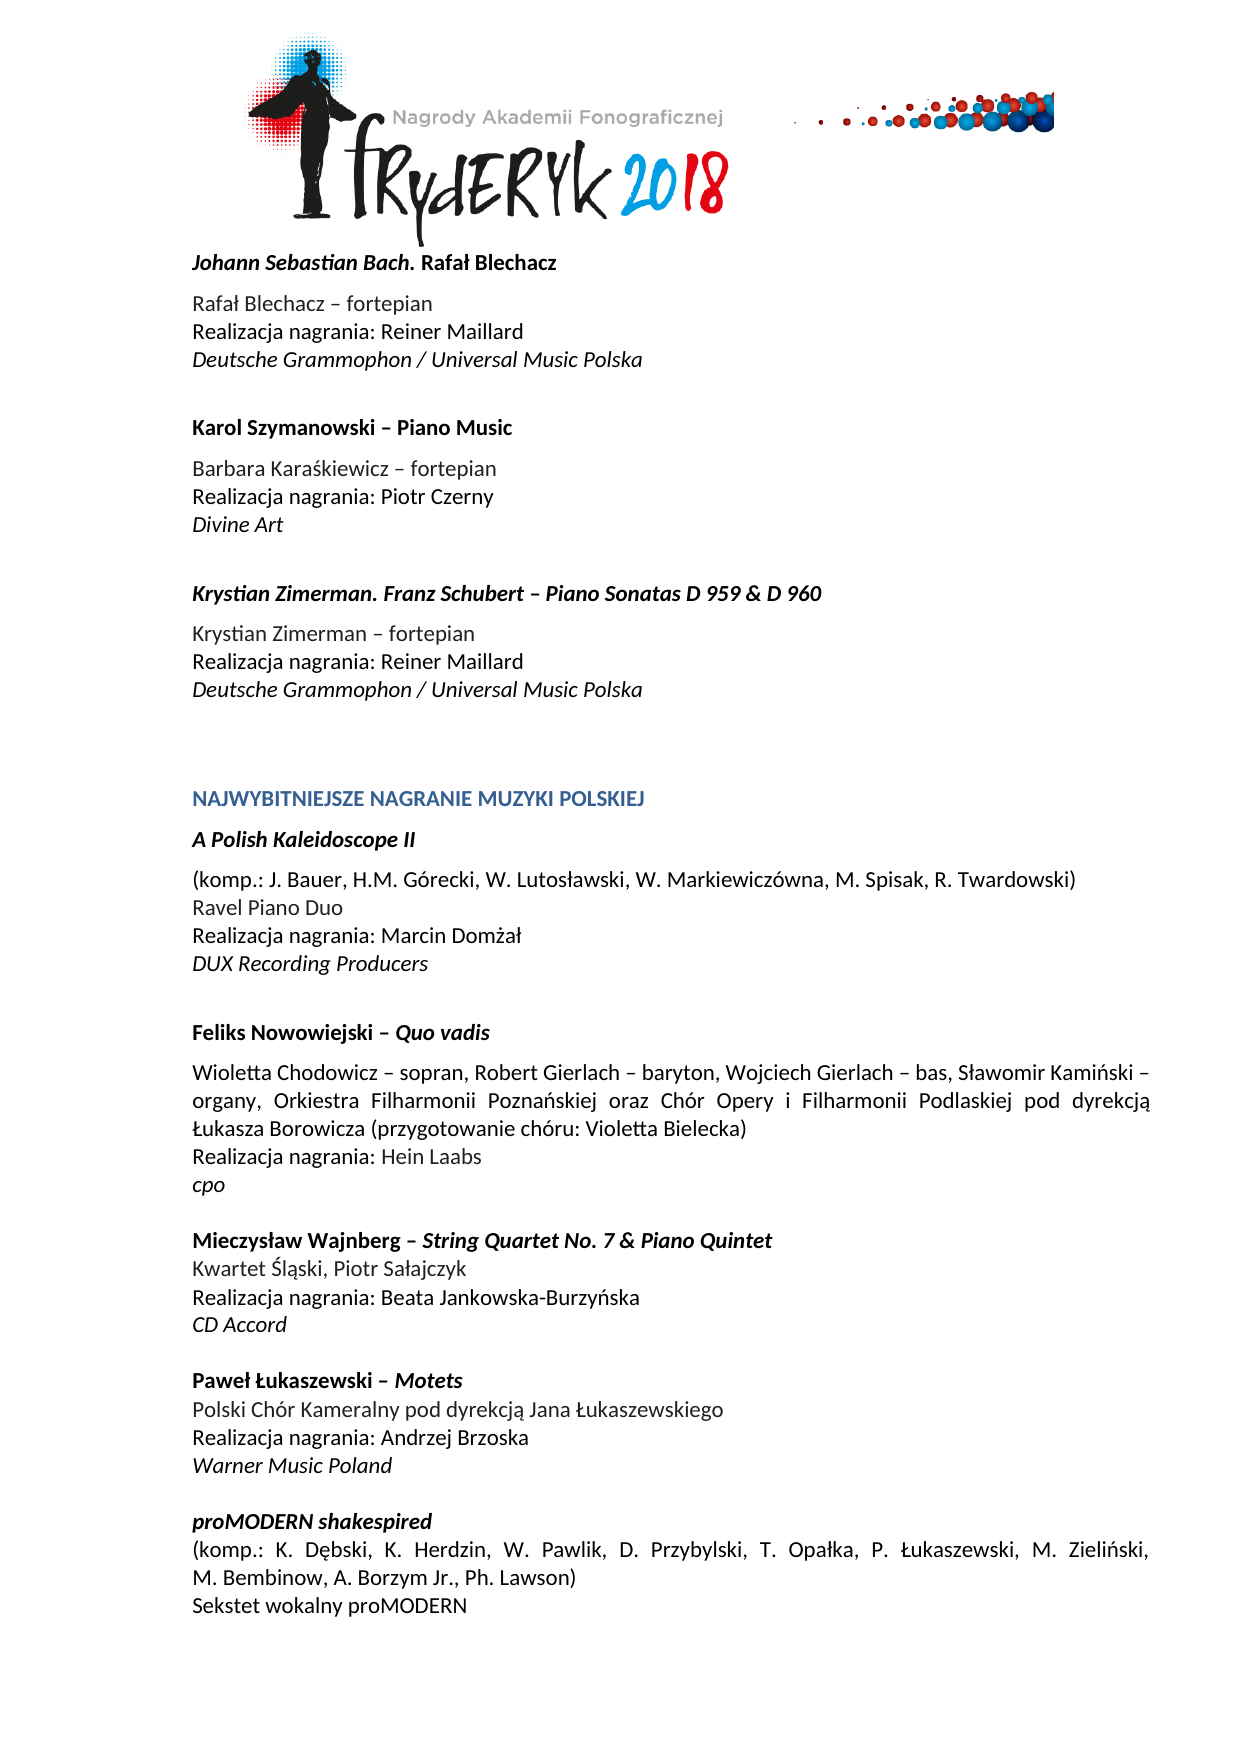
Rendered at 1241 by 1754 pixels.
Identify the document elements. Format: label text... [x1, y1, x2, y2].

text cpo [192, 1171, 1152, 1198]
text Realizacja nagrania: Piotr Czerny [192, 482, 1152, 510]
text Paweł Łukaszewski – Motets [192, 1367, 1152, 1395]
text Realizacja nagrania: Hein Laabs [192, 1142, 1152, 1171]
text Realizacja nagrania: Reiner Maillard [192, 317, 1152, 345]
picture [186, 0, 1054, 249]
text Krystian Zimerman – fortepian [192, 619, 1152, 647]
text CD Accord [192, 1311, 1152, 1339]
text (komp.: K. Dębski, K. Herdzin, W. Pawlik, D. Przybylski, T. Opałka, P. Łukaszewski, M. Zieliński, M. Bembinow, A. Borzym Jr., Ph. Lawson) [192, 1535, 1152, 1591]
text NAJWYBITNIEJSZE NAGRANIE MUZYKI POLSKIEJ [192, 784, 1152, 812]
text Realizacja nagrania: Reiner Maillard [192, 647, 1152, 675]
text Mieczysław Wajnberg – String Quartet No. 7 & Piano Quintet [192, 1227, 1152, 1254]
text Realizacja nagrania: Beata Jankowska-Burzyńska [192, 1283, 1152, 1311]
text Johann Sebastian Bach. Rafał Blechacz [192, 248, 1152, 276]
text Karol Szymanowski – Piano Music [192, 413, 1152, 442]
text Rafał Blechacz – fortepian [192, 289, 1152, 317]
text DUX Recording Producers [192, 949, 1152, 977]
text Deutsche Grammophon / Universal Music Polska [192, 345, 1152, 373]
text Warner Music Poland [192, 1451, 1152, 1479]
text Divine Art [192, 510, 1152, 538]
text Feliks Nowowiejski – Quo vadis [192, 1018, 1152, 1046]
text Kwartet Śląski, Piotr Sałajczyk [192, 1254, 1152, 1283]
text A Polish Kaleidoscope II [192, 825, 1152, 853]
text Sekstet wokalny proMODERN [192, 1591, 1152, 1619]
text Deutsche Grammophon / Universal Music Polska [192, 675, 1152, 703]
text Polski Chór Kameralny pod dyrekcją Jana Łukaszewskiego [192, 1395, 1152, 1423]
text Ravel Piano Duo [118, 893, 1152, 921]
text Realizacja nagrania: Andrzej Brzoska [192, 1423, 1152, 1451]
text Realizacja nagrania: Marcin Domżał [192, 921, 1152, 949]
text (komp.: J. Bauer, H.M. Górecki, W. Lutosławski, W. Markiewiczówna, M. Spisak, R. Twardowski) [118, 865, 1152, 893]
text Barbara Karaśkiewicz – fortepian [192, 454, 1152, 482]
text Krystian Zimerman. Franz Schubert – Piano Sonatas D 959 & D 960 [192, 579, 1152, 607]
text proMODERN shakespired [192, 1507, 1152, 1535]
text Wioletta Chodowicz – sopran, Robert Gierlach – baryton, Wojciech Gierlach – bas, Sławomir Kamiński – organy, Orkiestra Filharmonii Poznańskiej oraz Chór Opery i Filharmonii Podlaskiej pod dyrekcją Łukasza Borowicza (przygotowanie chóru: Violetta Bielecka) [192, 1058, 1152, 1142]
